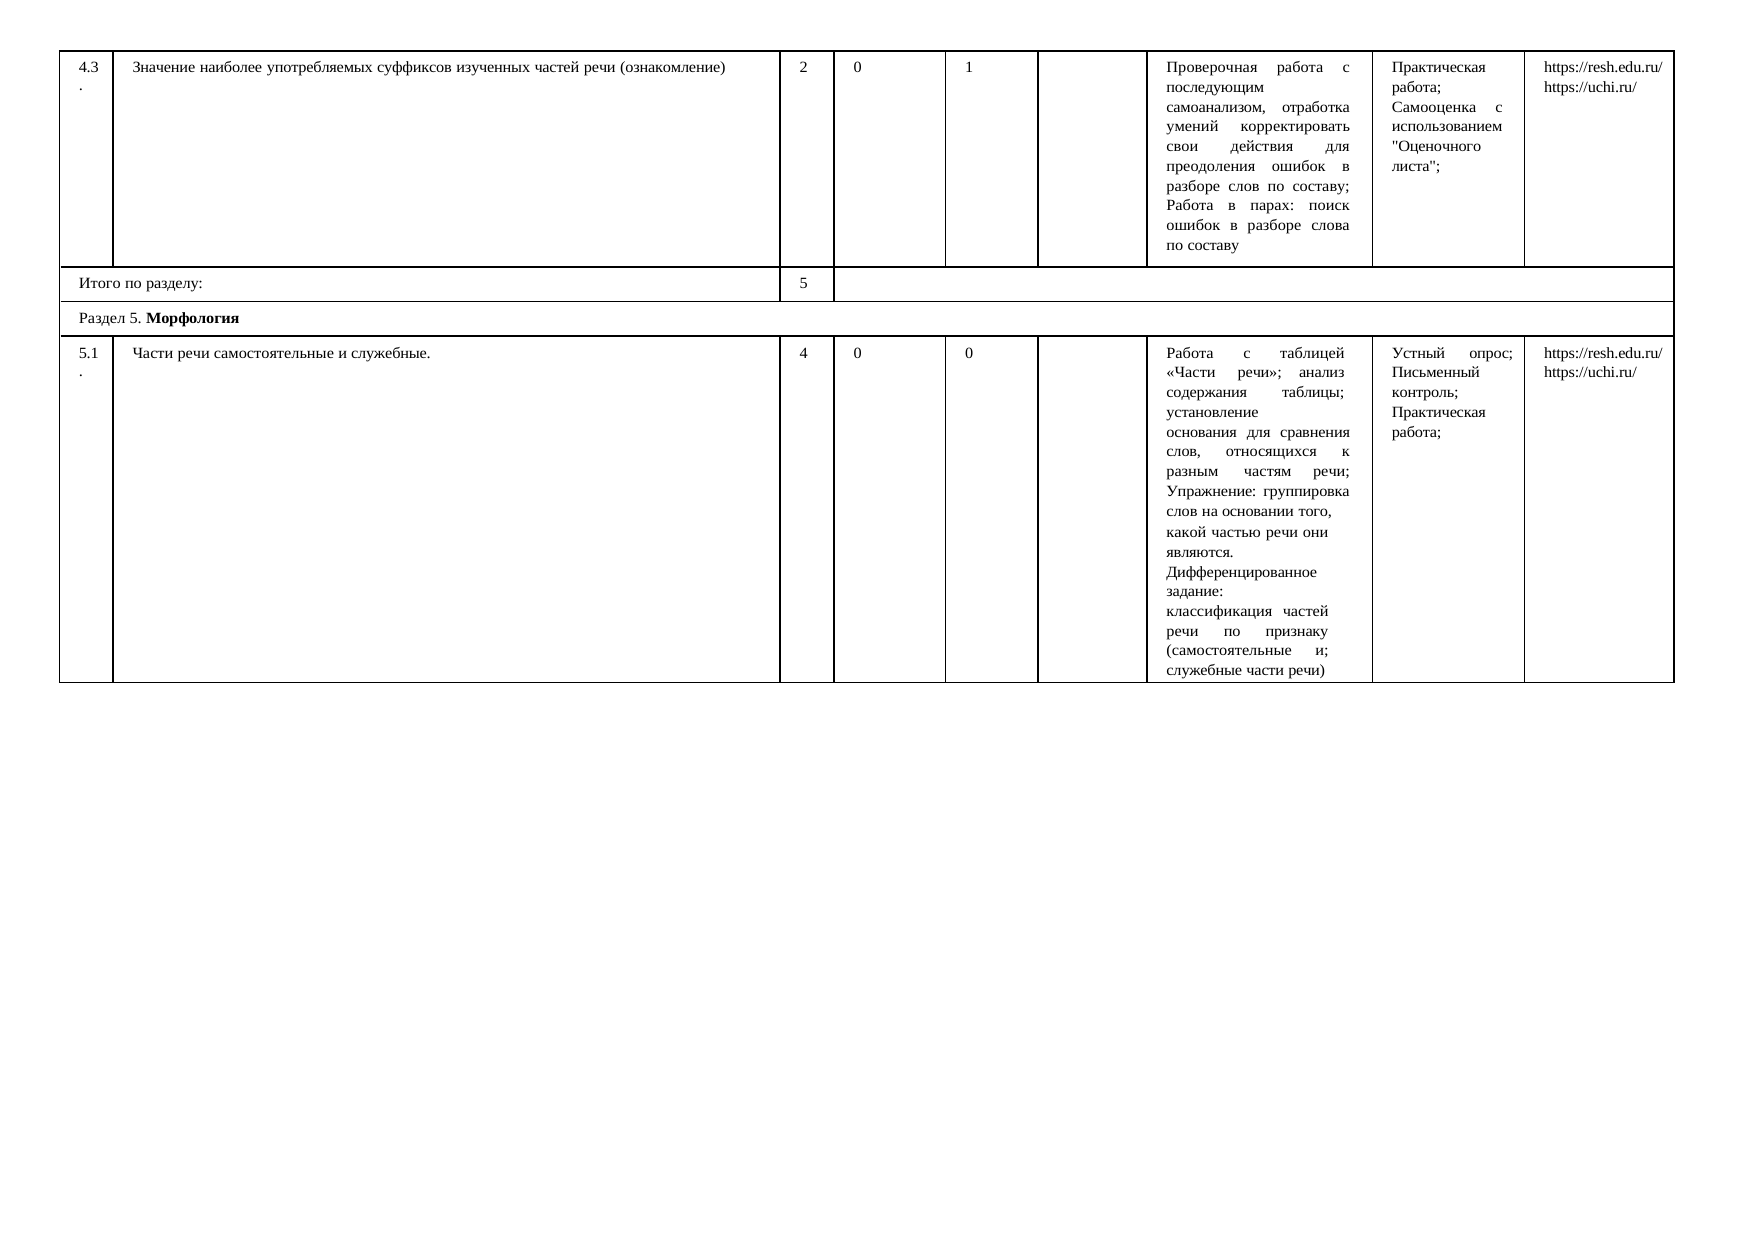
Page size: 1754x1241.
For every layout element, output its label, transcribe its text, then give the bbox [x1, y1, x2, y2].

table_cell Работа с таблицей «Части речи»; анализ содержания таблицы; установление основания для сравнения слов, относящихся к разным частям речи; Упражнение: группировка слов на основании того, какой частью речи они являются. Дифференцированное задание: классификация частей речи по признаку (самостоятельные и; служебные части речи) [1148, 337, 1372, 681]
table_cell 0 [835, 337, 945, 681]
table_cell 1 [946, 52, 1037, 266]
table_cell 0 [835, 52, 945, 266]
table_cell https://resh.edu.ru/ https://uchi.ru/ [1525, 337, 1673, 681]
table_cell 4.3. [60, 52, 112, 266]
table_cell 5.1. [60, 336, 112, 681]
table_cell Раздел 5. Морфология [60, 302, 1673, 335]
table_cell https://resh.edu.ru/ https://uchi.ru/ [1525, 52, 1673, 266]
table_cell 4 [781, 337, 833, 681]
table_cell Значение наиболее употребляемых суффиксов изученных частей речи (ознакомление) [114, 52, 779, 266]
table_cell Устный опрос; Письменный контроль; Практическая работа; [1373, 337, 1524, 681]
table_cell [1039, 52, 1146, 266]
table_cell 5 [781, 268, 833, 301]
table_cell Части речи самостоятельные и служебные. [114, 337, 779, 681]
table_cell Итого по разделу: [60, 267, 779, 301]
table_cell 0 [946, 337, 1037, 681]
table_cell [835, 268, 1673, 301]
table_cell Практическая работа; Самооценка с использованием "Оценочного листа"; [1373, 52, 1524, 266]
table_cell Проверочная работа с последующим самоанализом, отработка умений корректировать свои действия для преодоления ошибок в разборе слов по составу; Работа в парах: поиск ошибок в разборе слова по составу [1148, 52, 1372, 266]
table_cell [1039, 337, 1146, 681]
table_cell 2 [781, 52, 833, 266]
